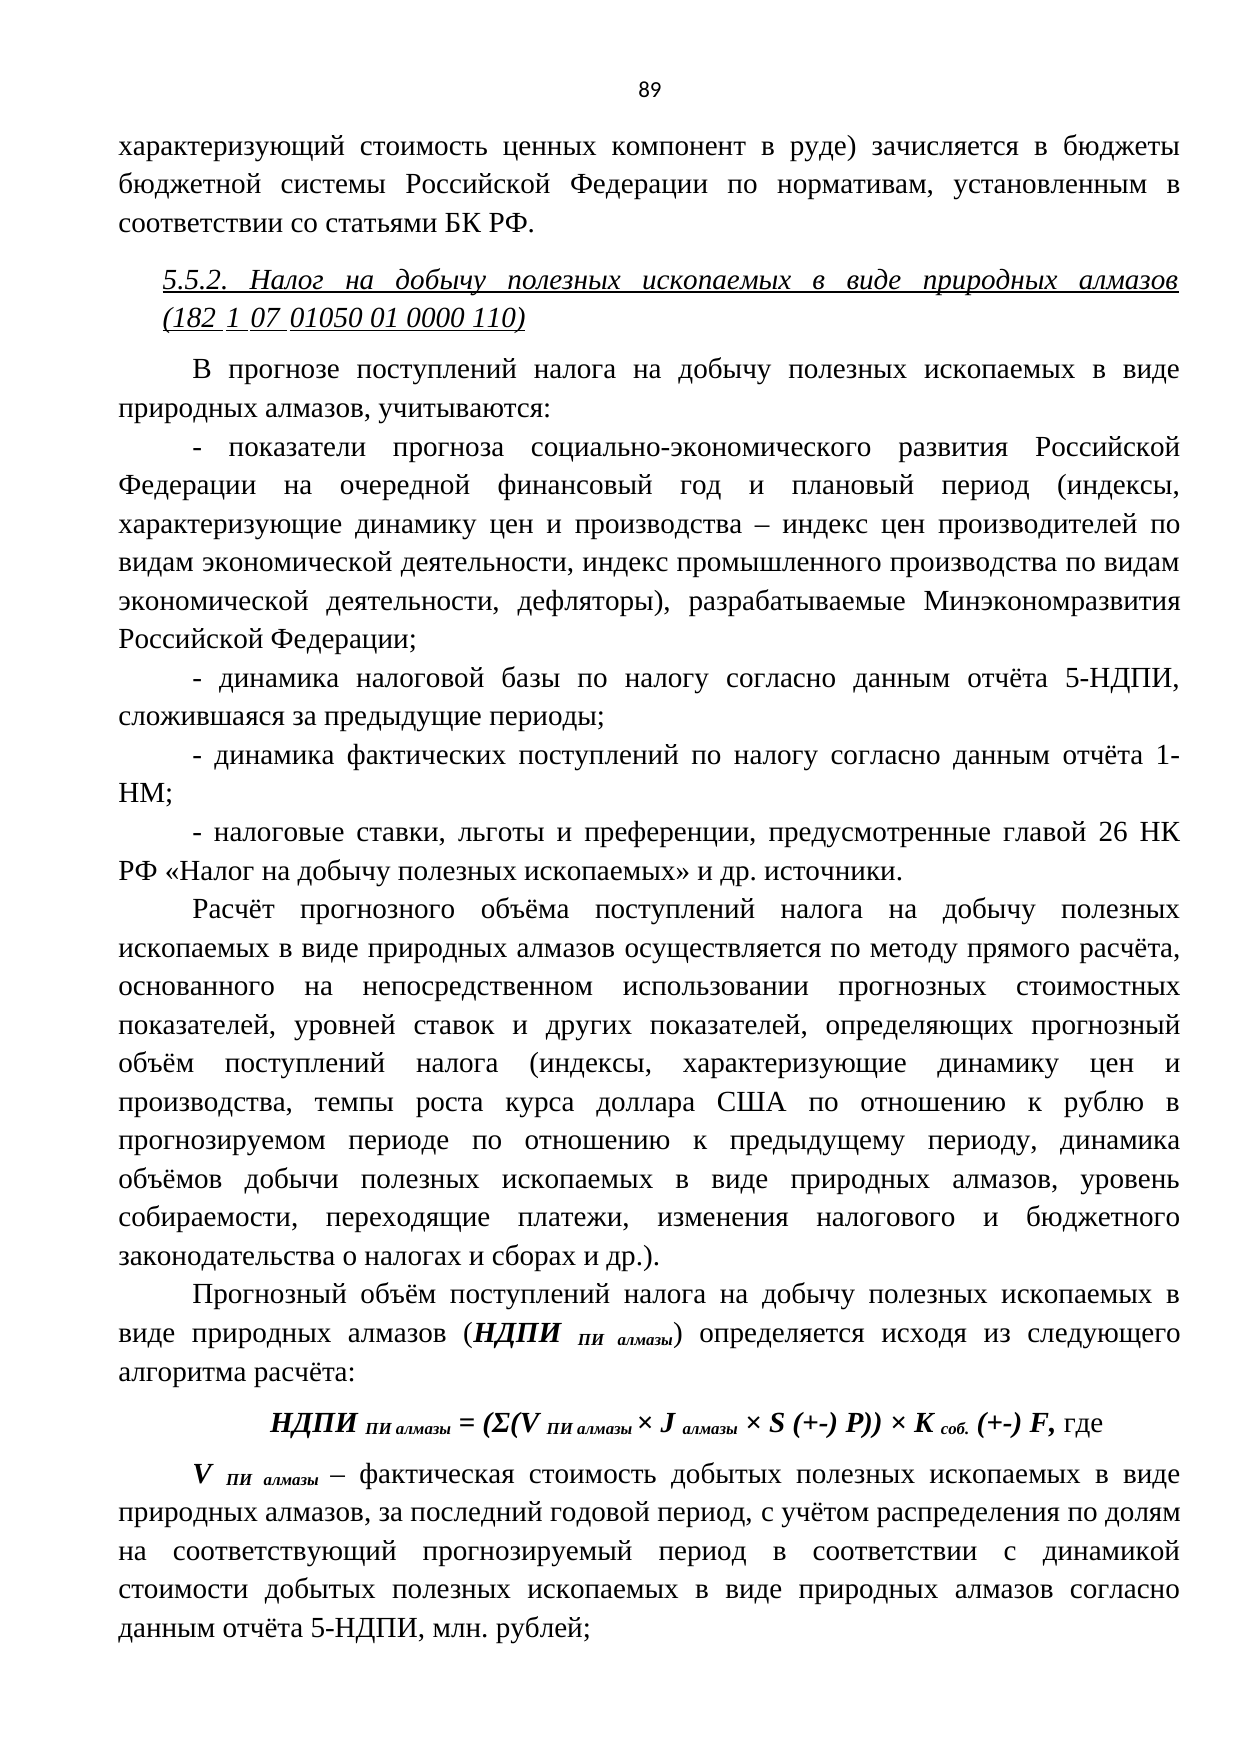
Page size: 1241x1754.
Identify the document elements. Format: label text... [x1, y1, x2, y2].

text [118, 128, 1181, 238]
text - налоговые ставки, льготы и преференции, предусмотренные главой 26 НК РФ «Налог на добычу полезных ископаемых» и др. источники. [118, 814, 1181, 886]
text - показатели прогноза социально-экономического развития Российской Федерации на очередной финансовый год и плановый период (индексы, характеризующие динамику цен и производства – индекс цен производителей по видам экономической деятельности, индекс промышленного производства по видам экономической деятельности, дефляторы), разрабатываемые Минэкономразвития Российской Федерации; [118, 429, 1181, 655]
text - динамика налоговой базы по налогу согласно данным отчёта 5-НДПИ, сложившаяся за предыдущие периоды; [118, 660, 1181, 732]
text - динамика фактических поступлений по налогу согласно данным отчёта 1-НМ; [118, 737, 1181, 809]
text Прогнозный объём поступлений налога на добычу полезных ископаемых в виде природных алмазов (НДПИ ПИ алмазы) определяется исходя из следующего алгоритма расчёта: [118, 1277, 1181, 1387]
text V ПИ алмазы – фактическая стоимость добытых полезных ископаемых в виде природных алмазов, за последний годовой период, с учётом распределения по долям на соответствующий прогнозируемый период в соответствии с динамикой стоимости добытых полезных ископаемых в виде природных алмазов согласно данным отчёта 5-НДПИ, млн. рублей; [118, 1456, 1181, 1643]
text 5.5.2. Налог на добычу полезных ископаемых в виде природных алмазов (182 1 07 01050 01 0000 110) [162, 262, 1181, 334]
text Расчёт прогнозного объёма поступлений налога на добычу полезных ископаемых в виде природных алмазов осуществляется по методу прямого расчёта, основанного на непосредственном использовании прогнозных стоимостных показателей, уровней ставок и других показателей, определяющих прогнозный объём поступлений налога (индексы, характеризующие динамику цен и производства, темпы роста курса доллара США по отношению к рублю в прогнозируемом периоде по отношению к предыдущему периоду, динамика объёмов добычи полезных ископаемых в виде природных алмазов, уровень собираемости, переходящие платежи, изменения налогового и бюджетного законодательства о налогах и сборах и др.). [118, 891, 1181, 1272]
text НДПИ ПИ алмазы = (Ʃ(V ПИ алмазы × J алмазы × S (+-) P)) × K соб. (+-) F, где [118, 1405, 1181, 1438]
text В прогнозе поступлений налога на добычу полезных ископаемых в виде природных алмазов, учитываются: [118, 352, 1181, 424]
